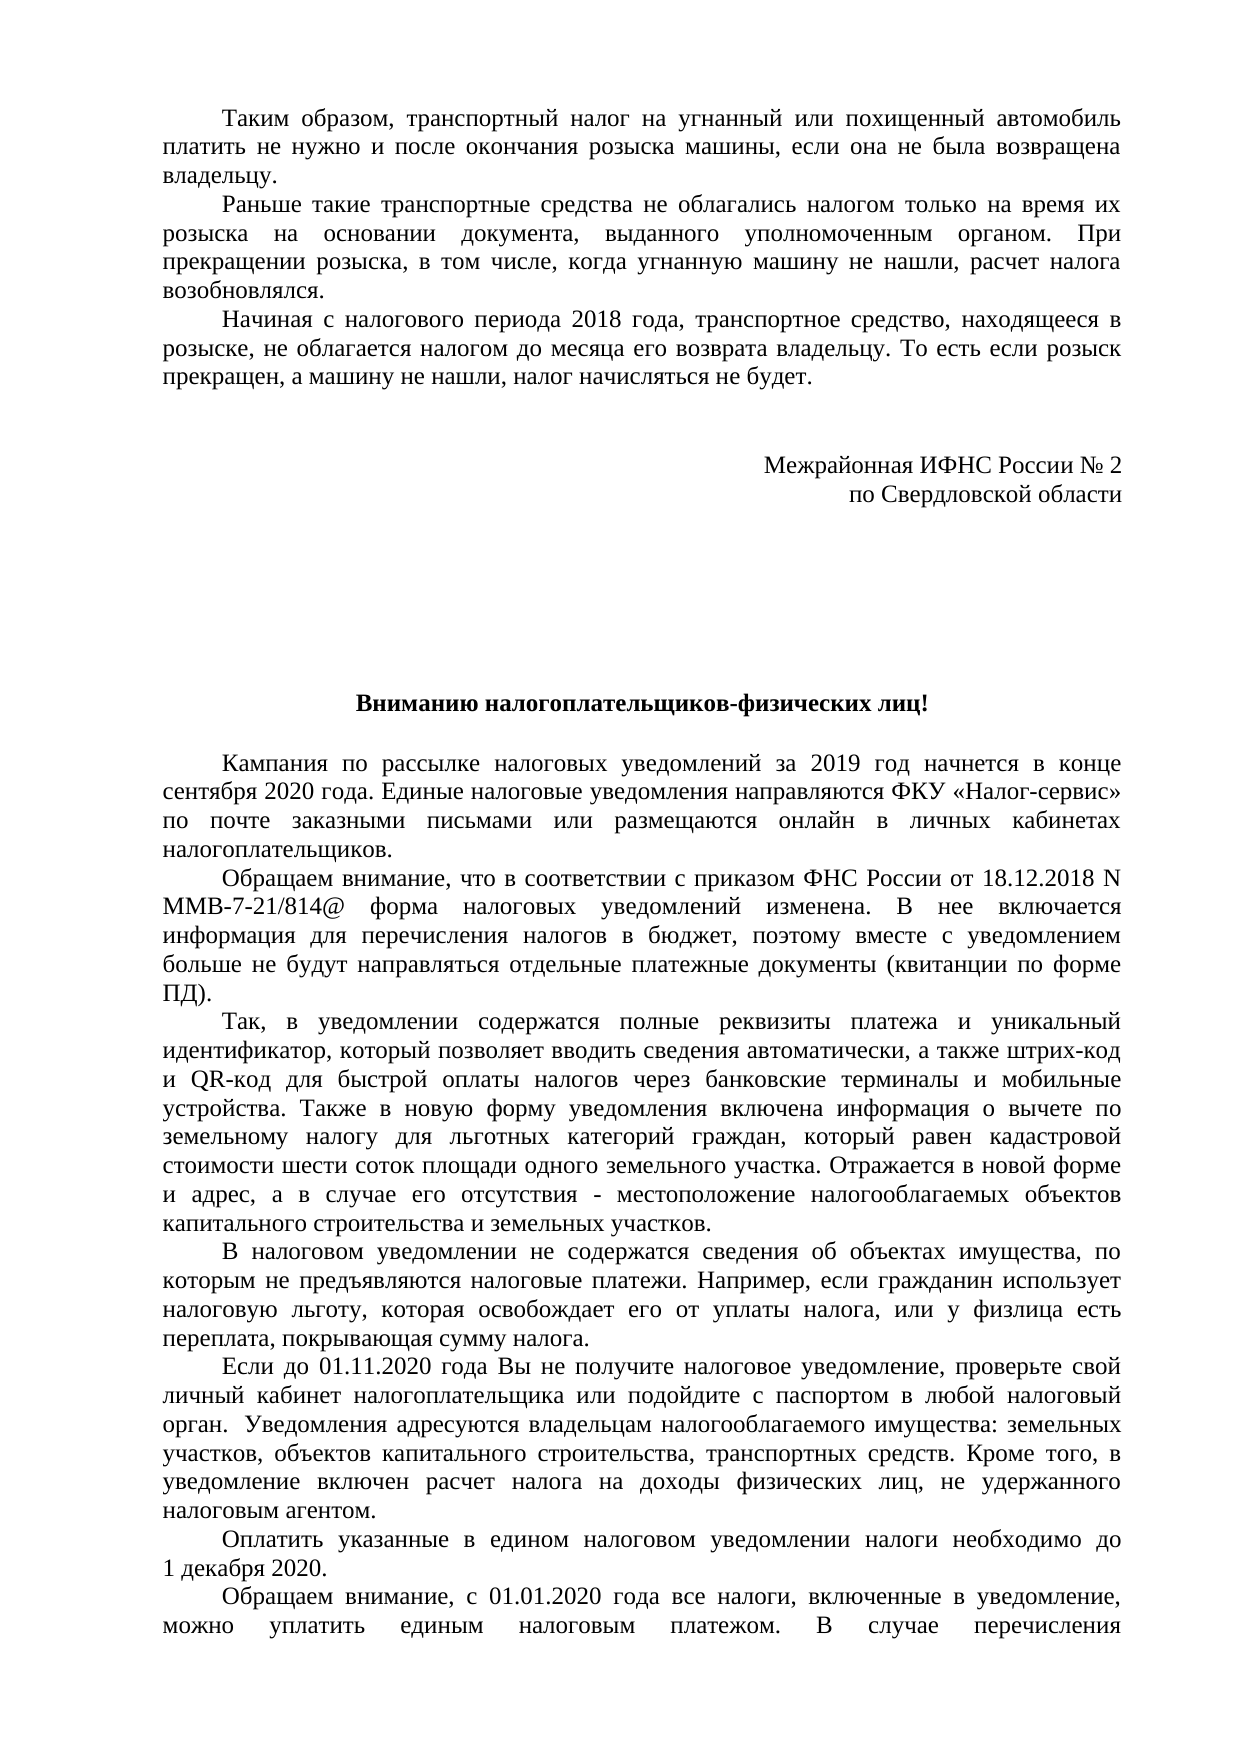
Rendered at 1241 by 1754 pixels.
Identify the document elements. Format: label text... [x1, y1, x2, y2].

text по Свердловской области [162, 479, 1122, 508]
text Кампания по рассылке налоговых уведомлений за 2019 год начнется в конце сентября 2020 года. Единые налоговые уведомления направляются ФКУ «Налог-сервис» по почте заказными письмами или размещаются онлайн в личных кабинетах налогоплательщиков. [162, 748, 1122, 863]
text Оплатить указанные в едином налоговом уведомлении налоги необходимо до 1 декабря 2020. [162, 1524, 1122, 1581]
text Так, в уведомлении содержатся полные реквизиты платежа и уникальный идентификатор, который позволяет вводить сведения автоматически, а также штрих-код и QR-код для быстрой оплаты налогов через банковские терминалы и мобильные устройства. Также в новую форму уведомления включена информация о вычете по земельному налогу для льготных категорий граждан, который равен кадастровой стоимости шести соток площади одного земельного участка. Отражается в новой форме и адрес, а в случае его отсутствия - местоположение налогооблагаемых объектов капитального строительства и земельных участков. [162, 1006, 1122, 1236]
text Вниманию налогоплательщиков-физических лиц! [162, 688, 1122, 716]
text Начиная с налогового периода 2018 года, транспортное средство, находящееся в розыске, не облагается налогом до месяца его возврата владельцу. То есть если розыск прекращен, а машину не нашли, налог начисляться не будет. [162, 304, 1122, 390]
text Обращаем внимание, что в соответствии с приказом ФНС России от 18.12.2018 N ММВ-7-21/814@ форма налоговых уведомлений изменена. В нее включается информация для перечисления налогов в бюджет, поэтому вместе с уведомлением больше не будут направляться отдельные платежные документы (квитанции по форме ПД). [162, 863, 1122, 1006]
text Раньше такие транспортные средства не облагались налогом только на время их розыска на основании документа, выданного уполномоченным органом. При прекращении розыска, в том числе, когда угнанную машину не нашли, расчет налога возобновлялся. [162, 189, 1122, 304]
text Таким образом, транспортный налог на угнанный или похищенный автомобиль платить не нужно и после окончания розыска машины, если она не была возвращена владельцу. [162, 103, 1122, 189]
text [162, 1581, 1122, 1639]
text Межрайонная ИФНС России № 2 [162, 450, 1122, 479]
text В налоговом уведомлении не содержатся сведения об объектах имущества, по которым не предъявляются налоговые платежи. Например, если гражданин использует налоговую льготу, которая освобождает его от уплаты налога, или у физлица есть переплата, покрывающая сумму налога. [162, 1236, 1122, 1351]
text Если до 01.11.2020 года Вы не получите налоговое уведомление, проверьте свой личный кабинет налогоплательщика или подойдите с паспортом в любой налоговый орган. Уведомления адресуются владельцам налогооблагаемого имущества: земельных участков, объектов капитального строительства, транспортных средств. Кроме того, в уведомление включен расчет налога на доходы физических лиц, не удержанного налоговым агентом. [162, 1351, 1122, 1524]
